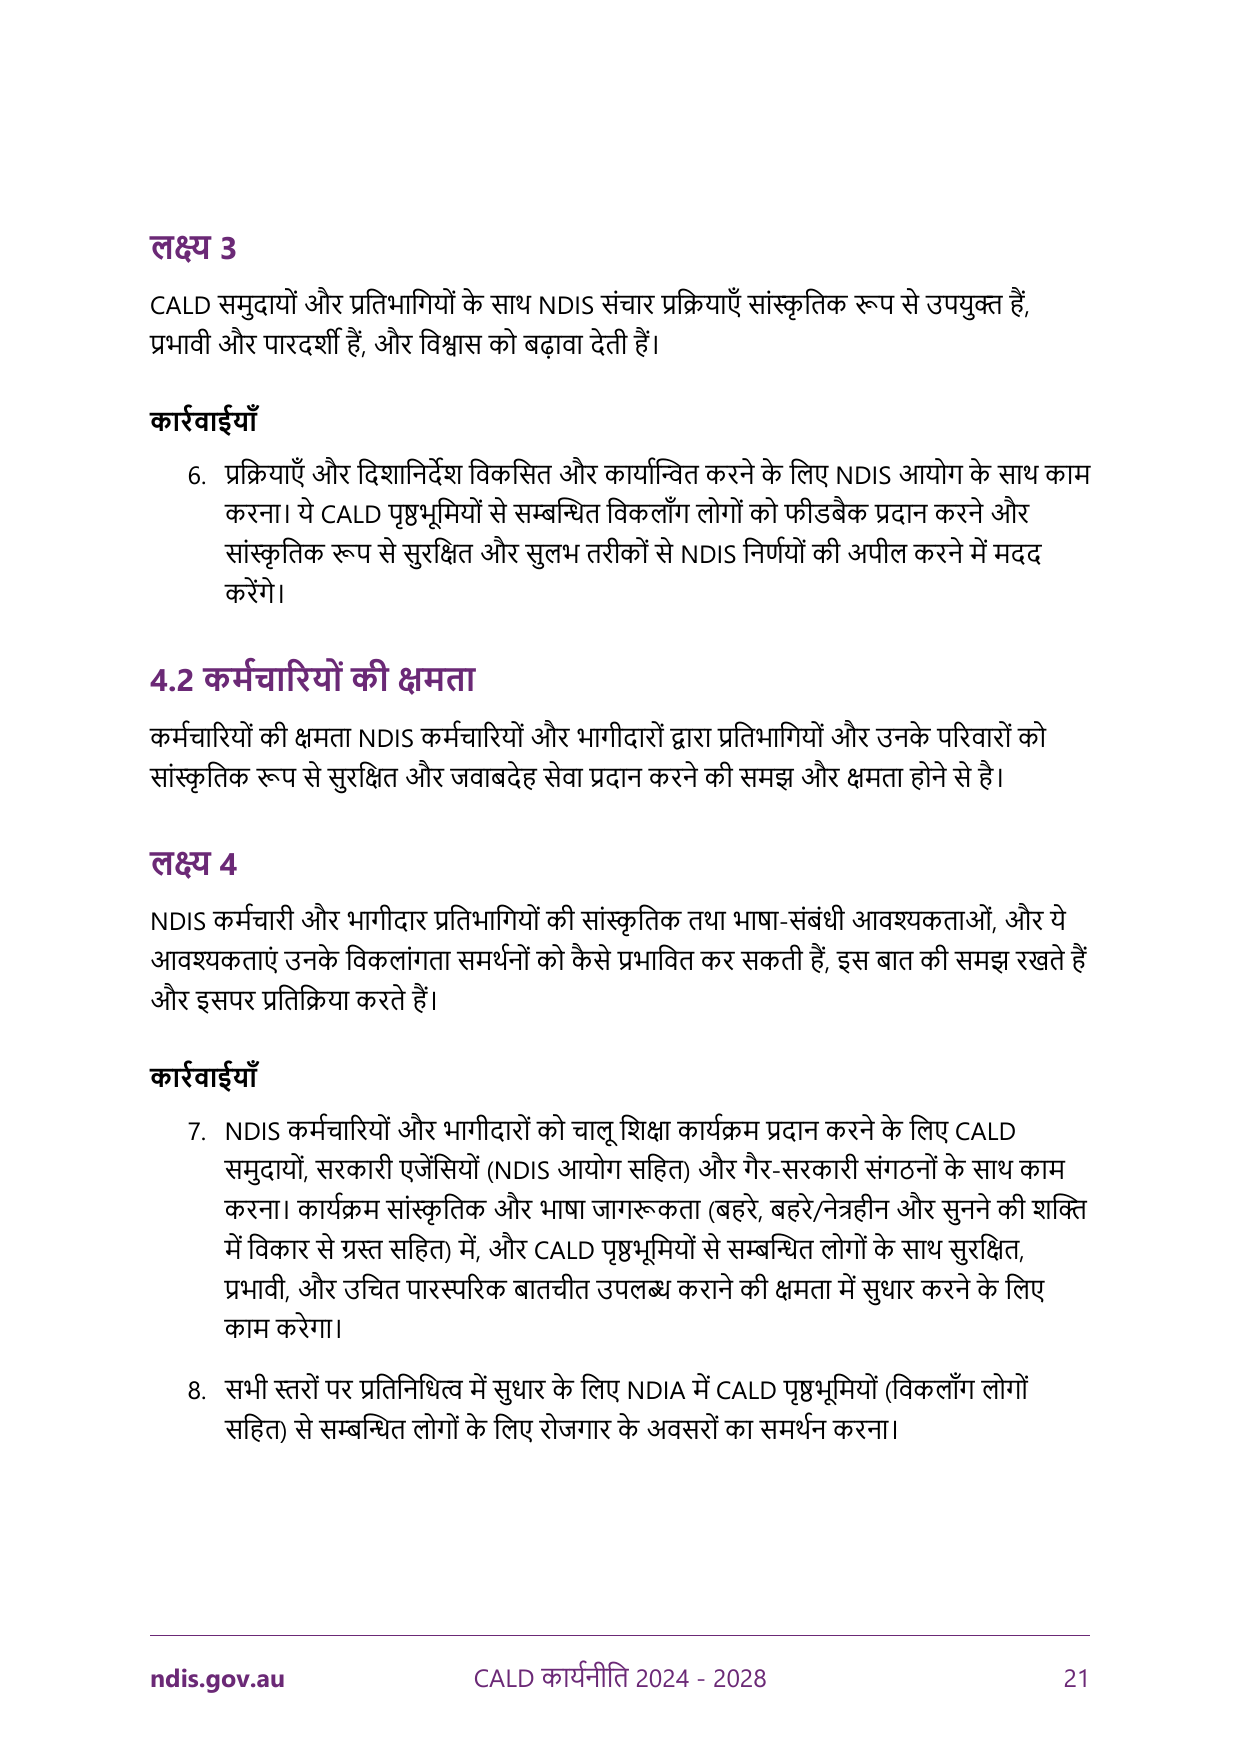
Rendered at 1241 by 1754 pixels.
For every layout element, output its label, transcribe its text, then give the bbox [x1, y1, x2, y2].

subtitle कार्रवाईयाँ [150, 405, 1090, 438]
list NDIS कर्मचारियों और भागीदारों को चालू शिक्षा कार्यक्रम प्रदान करने के लिए CALD समुदायों, सरकारी एजेंसियों (NDIS आयोग सहित) और गैर-सरकारी संगठनों के साथ काम करना। कार्यक्रम सांस्कृतिक और भाषा जागरूकता (बहरे, बहरे/नेत्रहीन और सुनने की शक्ति में विकार से ग्रस्त सहित) में, और CALD पृष्ठभूमियों से सम्बन्धित लोगों के साथ सुरक्षित, प्रभावी, और उचित पारस्परिक बातचीत उपलब्ध कराने की क्षमता में सुधार करने के लिए काम करेगा। [187, 1113, 1090, 1345]
subtitle लक्ष्य 3 [150, 226, 1090, 267]
subtitle 4.2 कर्मचारियों की क्षमता [150, 658, 1090, 699]
subtitle कार्रवाईयाँ [150, 1061, 1090, 1094]
list प्रक्रियाएँ और दिशानिर्देश विकसित और कार्यान्वित करने के लिए NDIS आयोग के साथ काम करना। ये CALD पृष्ठभूमियों से सम्बन्धित विकलाँग लोगों को फीडबैक प्रदान करने और सांस्कृतिक रूप से सुरक्षित और सुलभ तरीकों से NDIS निर्णयों की अपील करने में मदद करेंगे। [187, 457, 1090, 610]
text CALD समुदायों और प्रतिभागियों के साथ NDIS संचार प्रक्रियाएँ सांस्कृतिक रूप से उपयुक्त हैं, प्रभावी और पारदर्शी हैं, और विश्वास को बढ़ावा देती हैं। [150, 288, 1090, 361]
text कर्मचारियों की क्षमता NDIS कर्मचारियों और भागीदारों द्वारा प्रतिभागियों और उनके परिवारों को सांस्कृतिक रूप से सुरक्षित और जवाबदेह सेवा प्रदान करने की समझ और क्षमता होने से है। [150, 720, 1090, 793]
subtitle लक्ष्य 4 [150, 842, 1090, 883]
list सभी स्तरों पर प्रतिनिधित्व में सुधार के लिए NDIA में CALD पृष्ठभूमियों (विकलाँग लोगों सहित) से सम्बन्धित लोगों के लिए रोजगार के अवसरों का समर्थन करना। [187, 1373, 1090, 1446]
text NDIS कर्मचारी और भागीदार प्रतिभागियों की सांस्कृतिक तथा भाषा-संबंधी आवश्यकताओं, और ये आवश्यकताएं उनके विकलांगता समर्थनों को कैसे प्रभावित कर सकती हैं, इस बात की समझ रखते हैं और इसपर प्रतिक्रिया करते हैं। [150, 904, 1090, 1017]
